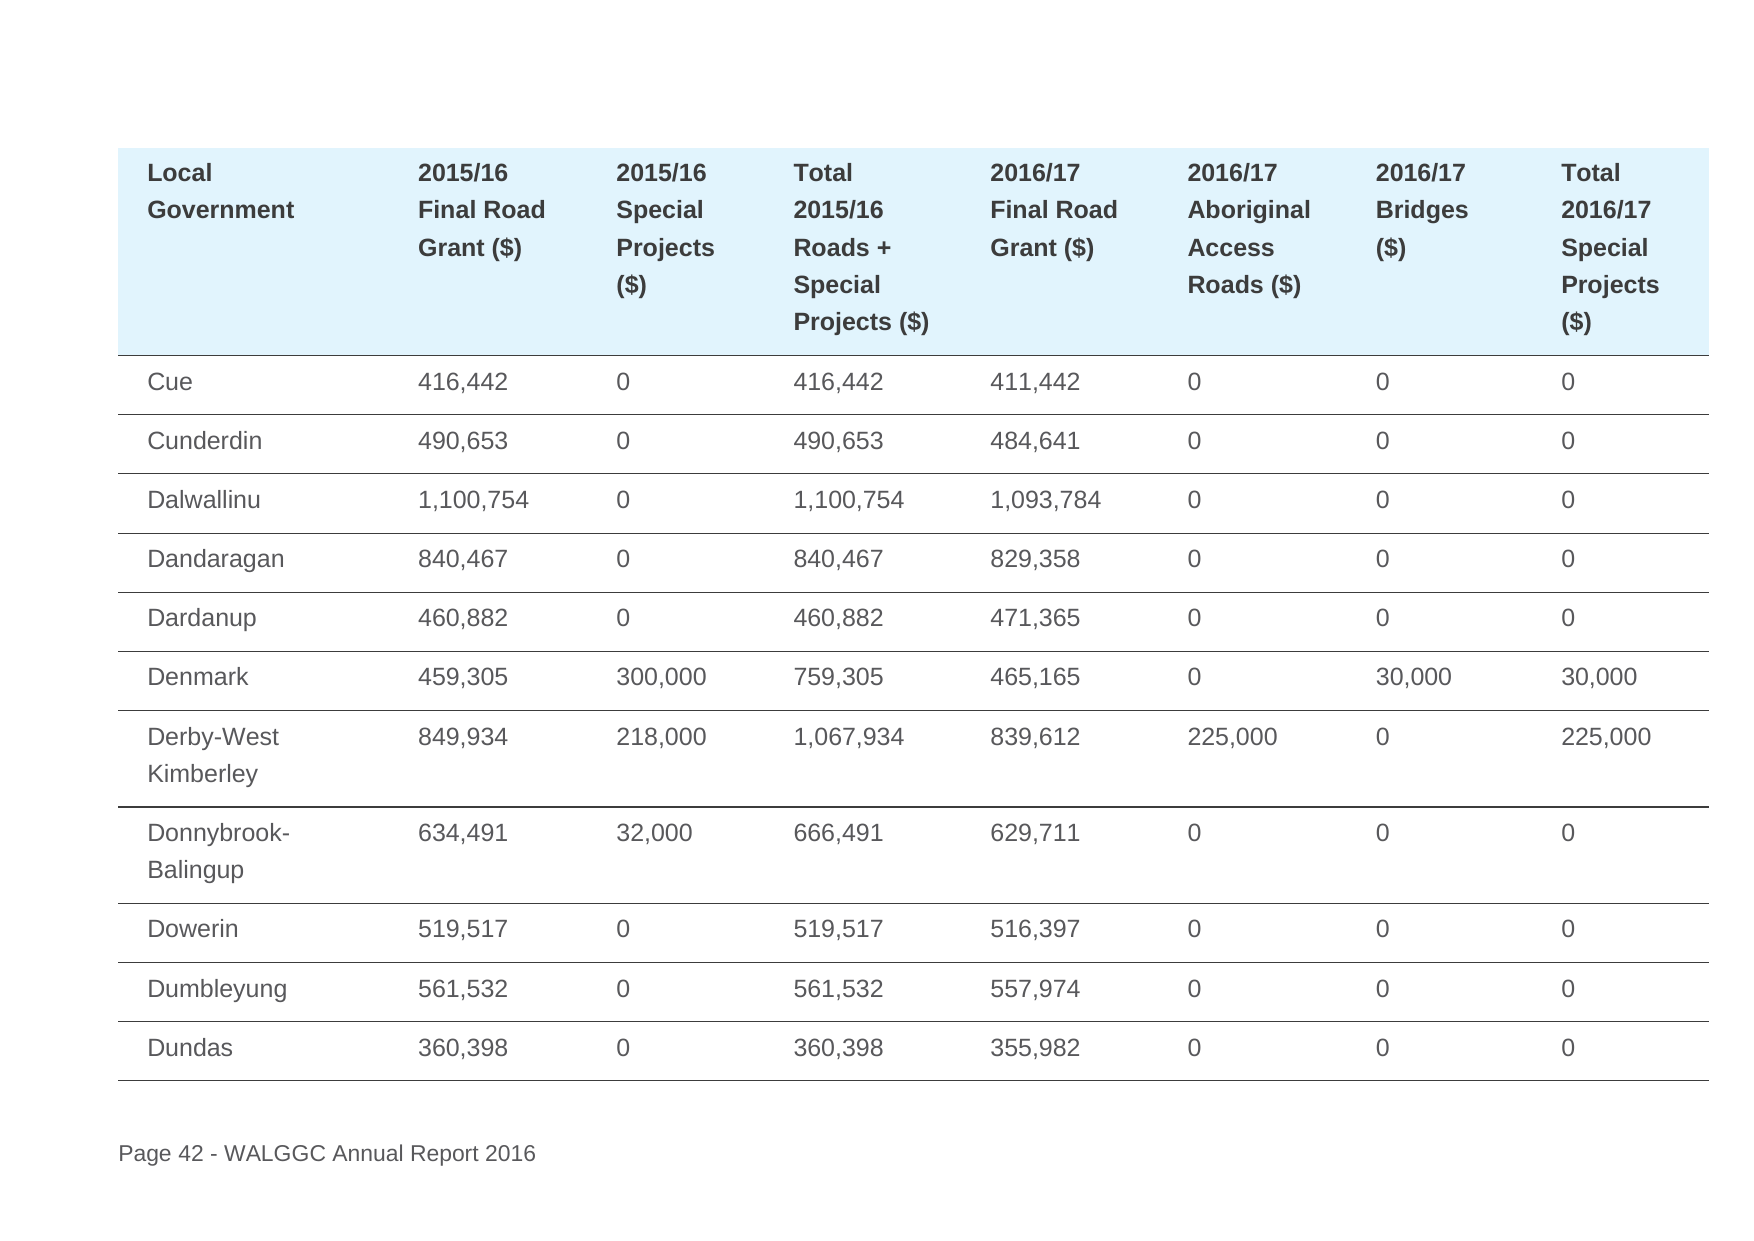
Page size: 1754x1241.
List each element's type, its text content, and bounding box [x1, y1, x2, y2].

table_cell 0 [1158, 904, 1347, 962]
table_cell 0 [1532, 474, 1709, 532]
table_cell Denmark [118, 652, 389, 710]
table_cell 839,612 [961, 711, 1158, 806]
table_cell 460,882 [764, 593, 961, 651]
table_cell Dandaragan [118, 534, 389, 592]
table_cell 634,491 [389, 808, 587, 903]
table_cell 0 [1532, 963, 1709, 1021]
table_cell 0 [1347, 963, 1532, 1021]
table_cell 561,532 [389, 963, 587, 1021]
table_cell 0 [1158, 356, 1347, 414]
table_cell 0 [1347, 593, 1532, 651]
table_cell 0 [1158, 474, 1347, 532]
table_cell 0 [1347, 415, 1532, 473]
table_cell 490,653 [389, 415, 587, 473]
table_cell 0 [1532, 356, 1709, 414]
table_cell 484,641 [961, 415, 1158, 473]
table_cell 416,442 [764, 356, 961, 414]
table_cell 0 [1532, 1022, 1709, 1080]
table_cell 0 [1347, 474, 1532, 532]
table_header 2015/16 Final Road Grant ($) [389, 148, 587, 355]
table_cell 0 [1158, 593, 1347, 651]
table_cell 0 [1532, 593, 1709, 651]
table_cell 0 [587, 534, 764, 592]
table_cell Derby-West Kimberley [118, 711, 389, 806]
table_cell 411,442 [961, 356, 1158, 414]
table_cell 32,000 [587, 808, 764, 903]
table_cell Donnybrook-Balingup [118, 808, 389, 903]
table_cell 519,517 [389, 904, 587, 962]
table_cell 519,517 [764, 904, 961, 962]
table_cell 0 [1158, 1022, 1347, 1080]
table_cell 0 [1158, 963, 1347, 1021]
table_cell 218,000 [587, 711, 764, 806]
table_header Total 2015/16 Roads + Special Projects ($) [764, 148, 961, 355]
table_cell 0 [1532, 808, 1709, 903]
table_cell 0 [1532, 534, 1709, 592]
table_cell 460,882 [389, 593, 587, 651]
table_cell 0 [1347, 711, 1532, 806]
table_cell 0 [1347, 904, 1532, 962]
table_cell 516,397 [961, 904, 1158, 962]
table_cell 1,067,934 [764, 711, 961, 806]
table_cell 0 [587, 474, 764, 532]
table_cell 0 [1347, 808, 1532, 903]
table_cell 416,442 [389, 356, 587, 414]
table_cell 0 [1532, 904, 1709, 962]
table_cell 465,165 [961, 652, 1158, 710]
table_cell 840,467 [764, 534, 961, 592]
table_cell 225,000 [1532, 711, 1709, 806]
table_cell 829,358 [961, 534, 1158, 592]
table_cell 490,653 [764, 415, 961, 473]
table_cell 300,000 [587, 652, 764, 710]
table_cell 0 [1347, 534, 1532, 592]
table_cell 30,000 [1532, 652, 1709, 710]
table_cell 0 [587, 415, 764, 473]
table_cell Dalwallinu [118, 474, 389, 532]
table_cell 840,467 [389, 534, 587, 592]
table_cell 0 [587, 356, 764, 414]
table_cell Cunderdin [118, 415, 389, 473]
table_cell Dowerin [118, 904, 389, 962]
table_cell Dumbleyung [118, 963, 389, 1021]
table_cell 0 [1158, 534, 1347, 592]
table_cell 360,398 [389, 1022, 587, 1080]
table_cell 471,365 [961, 593, 1158, 651]
table_cell 1,093,784 [961, 474, 1158, 532]
table_cell 0 [1532, 415, 1709, 473]
table_cell 666,491 [764, 808, 961, 903]
table_header Total 2016/17 Special Projects ($) [1532, 148, 1709, 355]
table_cell 0 [587, 1022, 764, 1080]
table_cell 360,398 [764, 1022, 961, 1080]
table_cell 0 [1158, 415, 1347, 473]
table_cell 557,974 [961, 963, 1158, 1021]
table_cell Dardanup [118, 593, 389, 651]
table_cell 30,000 [1347, 652, 1532, 710]
table_header Local Government [118, 148, 389, 355]
table_cell 849,934 [389, 711, 587, 806]
table_cell 1,100,754 [764, 474, 961, 532]
table_cell 0 [587, 904, 764, 962]
table_cell Dundas [118, 1022, 389, 1080]
table_header 2016/17 Final Road Grant ($) [961, 148, 1158, 355]
table_cell 225,000 [1158, 711, 1347, 806]
table_header 2016/17 Bridges ($) [1347, 148, 1532, 355]
table_cell 1,100,754 [389, 474, 587, 532]
table_cell 0 [587, 593, 764, 651]
table_cell 459,305 [389, 652, 587, 710]
table_cell 0 [1158, 652, 1347, 710]
table_cell 0 [587, 963, 764, 1021]
table_cell 0 [1347, 356, 1532, 414]
table_cell 0 [1158, 808, 1347, 903]
table_cell 0 [1347, 1022, 1532, 1080]
table_cell 629,711 [961, 808, 1158, 903]
table_cell 561,532 [764, 963, 961, 1021]
table_header 2016/17 Aboriginal Access Roads ($) [1158, 148, 1347, 355]
table_cell 355,982 [961, 1022, 1158, 1080]
table_header 2015/16 Special Projects ($) [587, 148, 764, 355]
table_cell Cue [118, 356, 389, 414]
table_cell 759,305 [764, 652, 961, 710]
